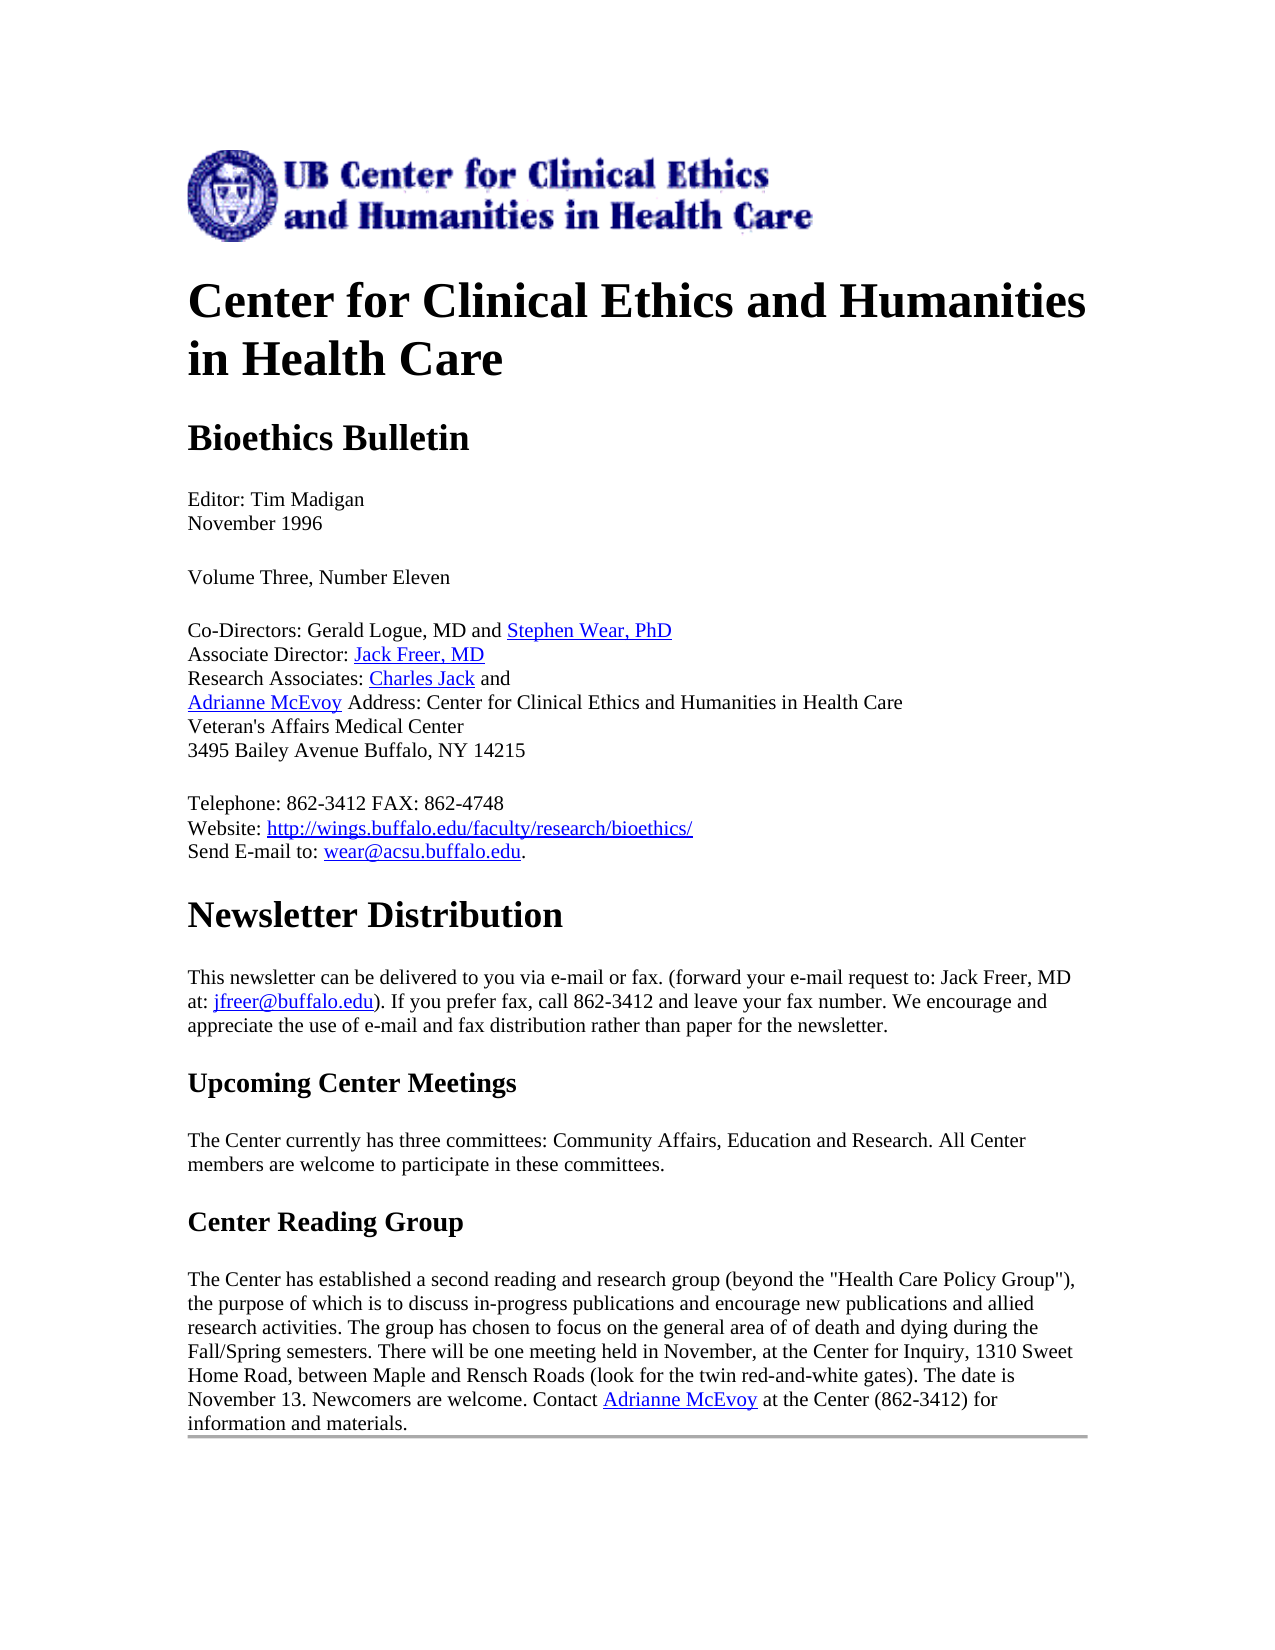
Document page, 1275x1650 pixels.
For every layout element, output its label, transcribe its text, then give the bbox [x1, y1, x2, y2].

text Telephone: 862-3412 FAX: 862-4748 Website: http://wings.buffalo.edu/faculty/research/bioethics/ Send E-mail to: wear@acsu.buffalo.edu. [187, 791, 1087, 863]
text Center Reading Group [187, 1205, 1087, 1238]
text Center for Clinical Ethics and Humanities in Health Care [187, 271, 1087, 386]
text This newsletter can be delivered to you via e-mail or fax. (forward your e-mail request to: Jack Freer, MD at: jfreer@buffalo.edu). If you prefer fax, call 862-3412 and leave your fax number. We encourage and appreciate the use of e-mail and fax distribution rather than paper for the newsletter. [187, 965, 1087, 1037]
text Volume Three, Number Eleven [187, 564, 1087, 589]
text Upcoming Center Meetings [187, 1066, 1087, 1099]
text Editor: Tim Madigan November 1996 [187, 487, 1087, 535]
text Newsletter Distribution [187, 893, 1087, 936]
text Bioethics Bulletin [187, 415, 1087, 458]
text Co-Directors: Gerald Logue, MD and Stephen Wear, PhD Associate Director: Jack Freer, MD Research Associates: Charles Jack and Adrianne McEvoy Address: Center for Clinical Ethics and Humanities in Health Care Veteran's Affairs Medical Center 3495 Bailey Avenue Buffalo, NY 14215 [187, 618, 1087, 762]
picture [187, 150, 813, 242]
text The Center currently has three committees: Community Affairs, Education and Research. All Center members are welcome to participate in these committees. [187, 1128, 1087, 1176]
text The Center has established a second reading and research group (beyond the "Health Care Policy Group"), the purpose of which is to discuss in-progress publications and encourage new publications and allied research activities. The group has chosen to focus on the general area of of death and dying during the Fall/Spring semesters. There will be one meeting held in November, at the Center for Inquiry, 1310 Sweet Home Road, between Maple and Rensch Roads (look for the twin red-and-white gates). The date is November 13. Newcomers are welcome. Contact Adrianne McEvoy at the Center (862-3412) for information and materials. [187, 1267, 1087, 1435]
